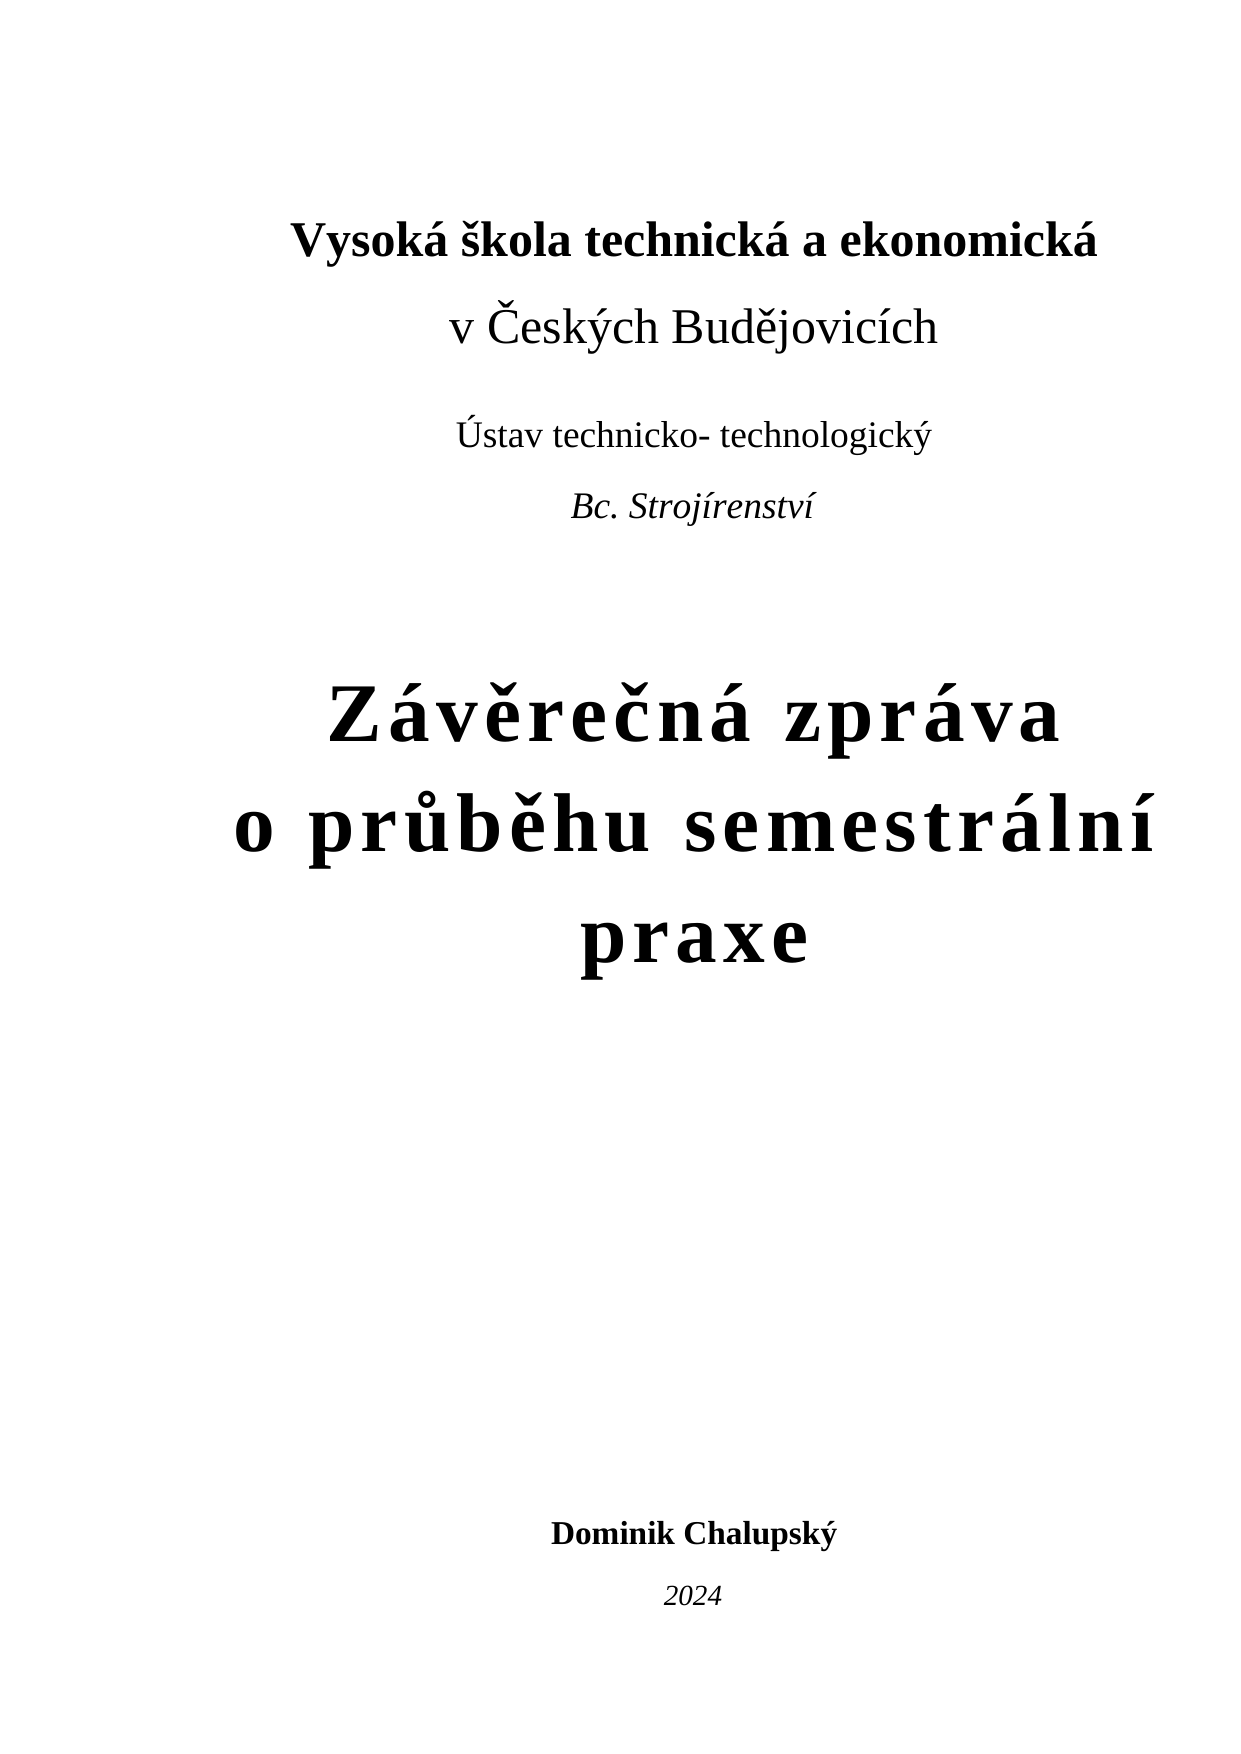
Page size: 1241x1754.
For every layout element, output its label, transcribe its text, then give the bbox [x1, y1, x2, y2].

text Dominik Chalupský [207, 1513, 1181, 1552]
text v Českých Budějovicích [207, 297, 1181, 354]
text Ústav technicko- technologický [207, 413, 1181, 456]
text Závěrečná zpráva [207, 664, 1181, 759]
text 2024 [207, 1578, 1181, 1612]
text o průběhu semestrální praxe [207, 774, 1181, 980]
text Bc. Strojírenství [207, 483, 1181, 526]
text Vysoká škola technická a ekonomická [207, 210, 1181, 268]
